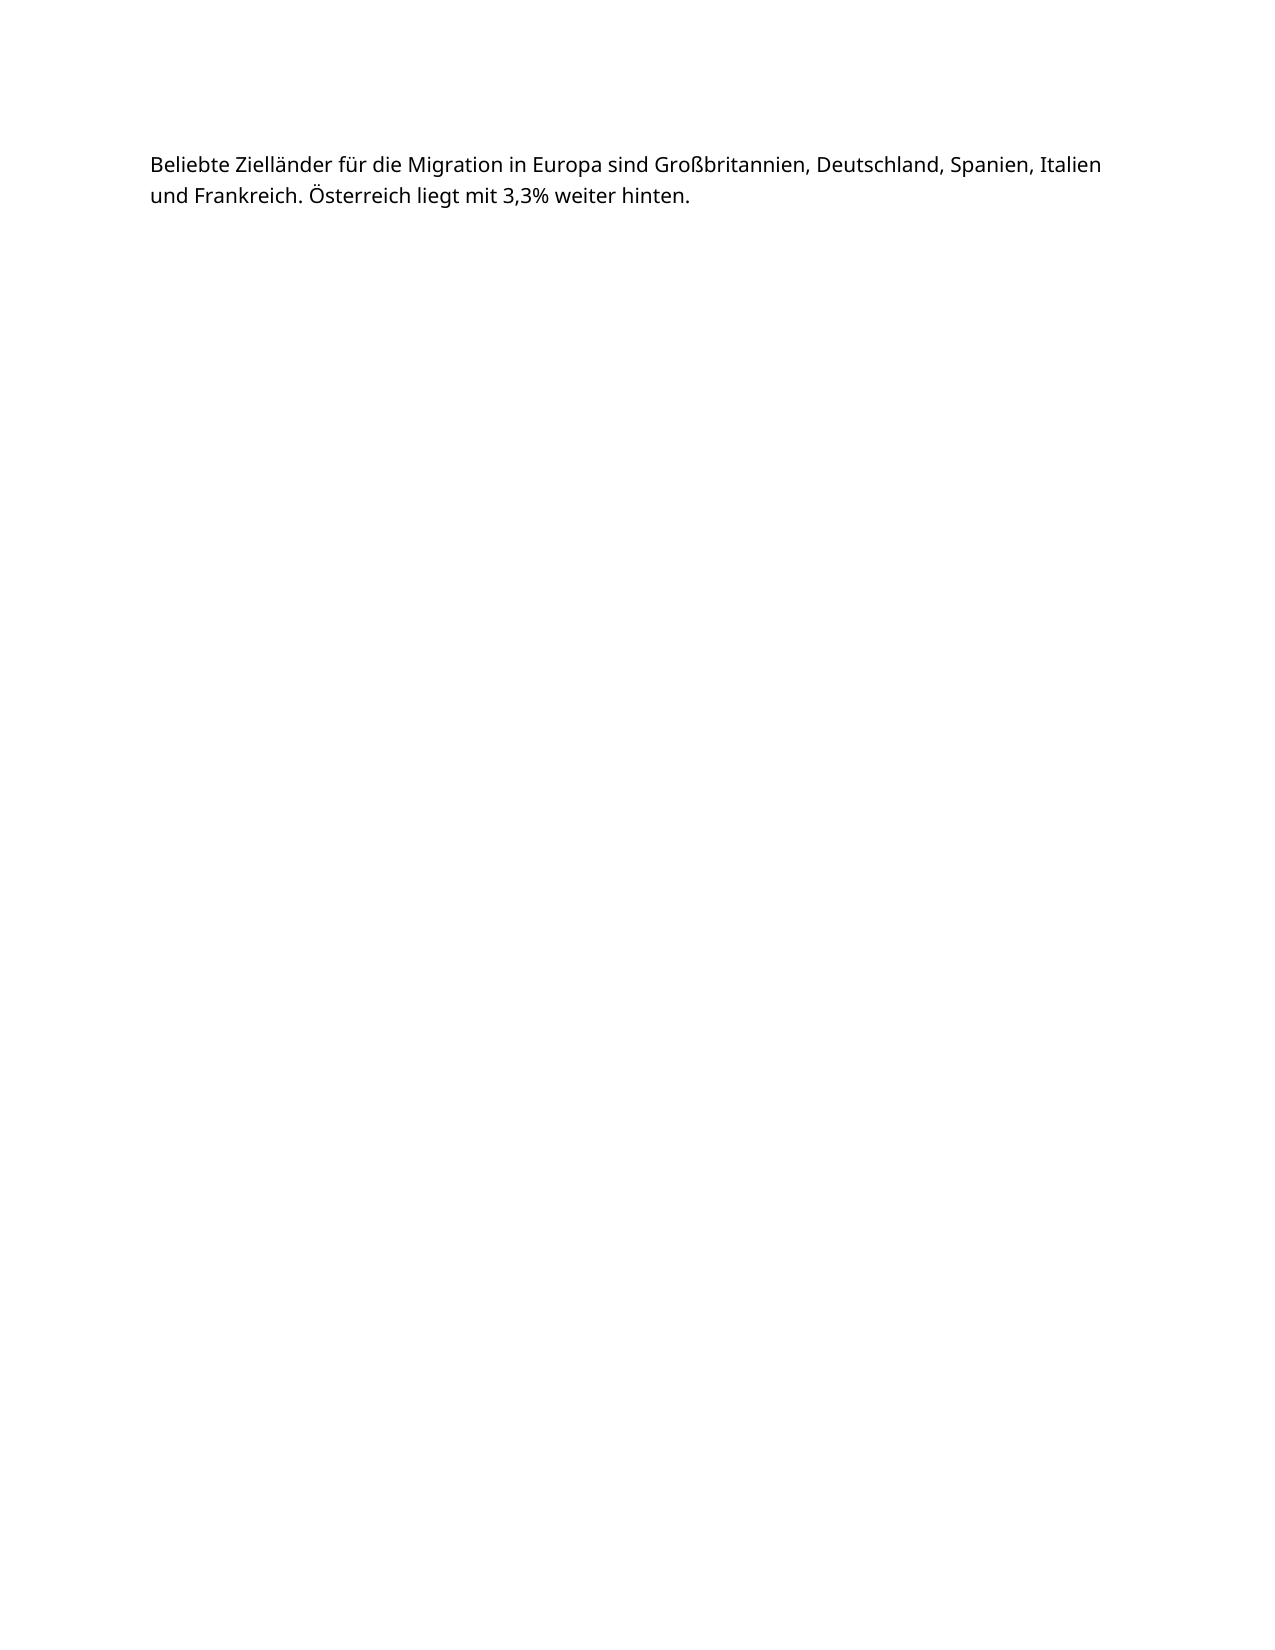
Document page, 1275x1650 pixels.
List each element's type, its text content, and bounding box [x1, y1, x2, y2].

text Beliebte Zielländer für die Migration in Europa sind Großbritannien, Deutschland, Spanien, Italien und Frankreich. Österreich liegt mit 3,3% weiter hinten. [150, 150, 1125, 210]
